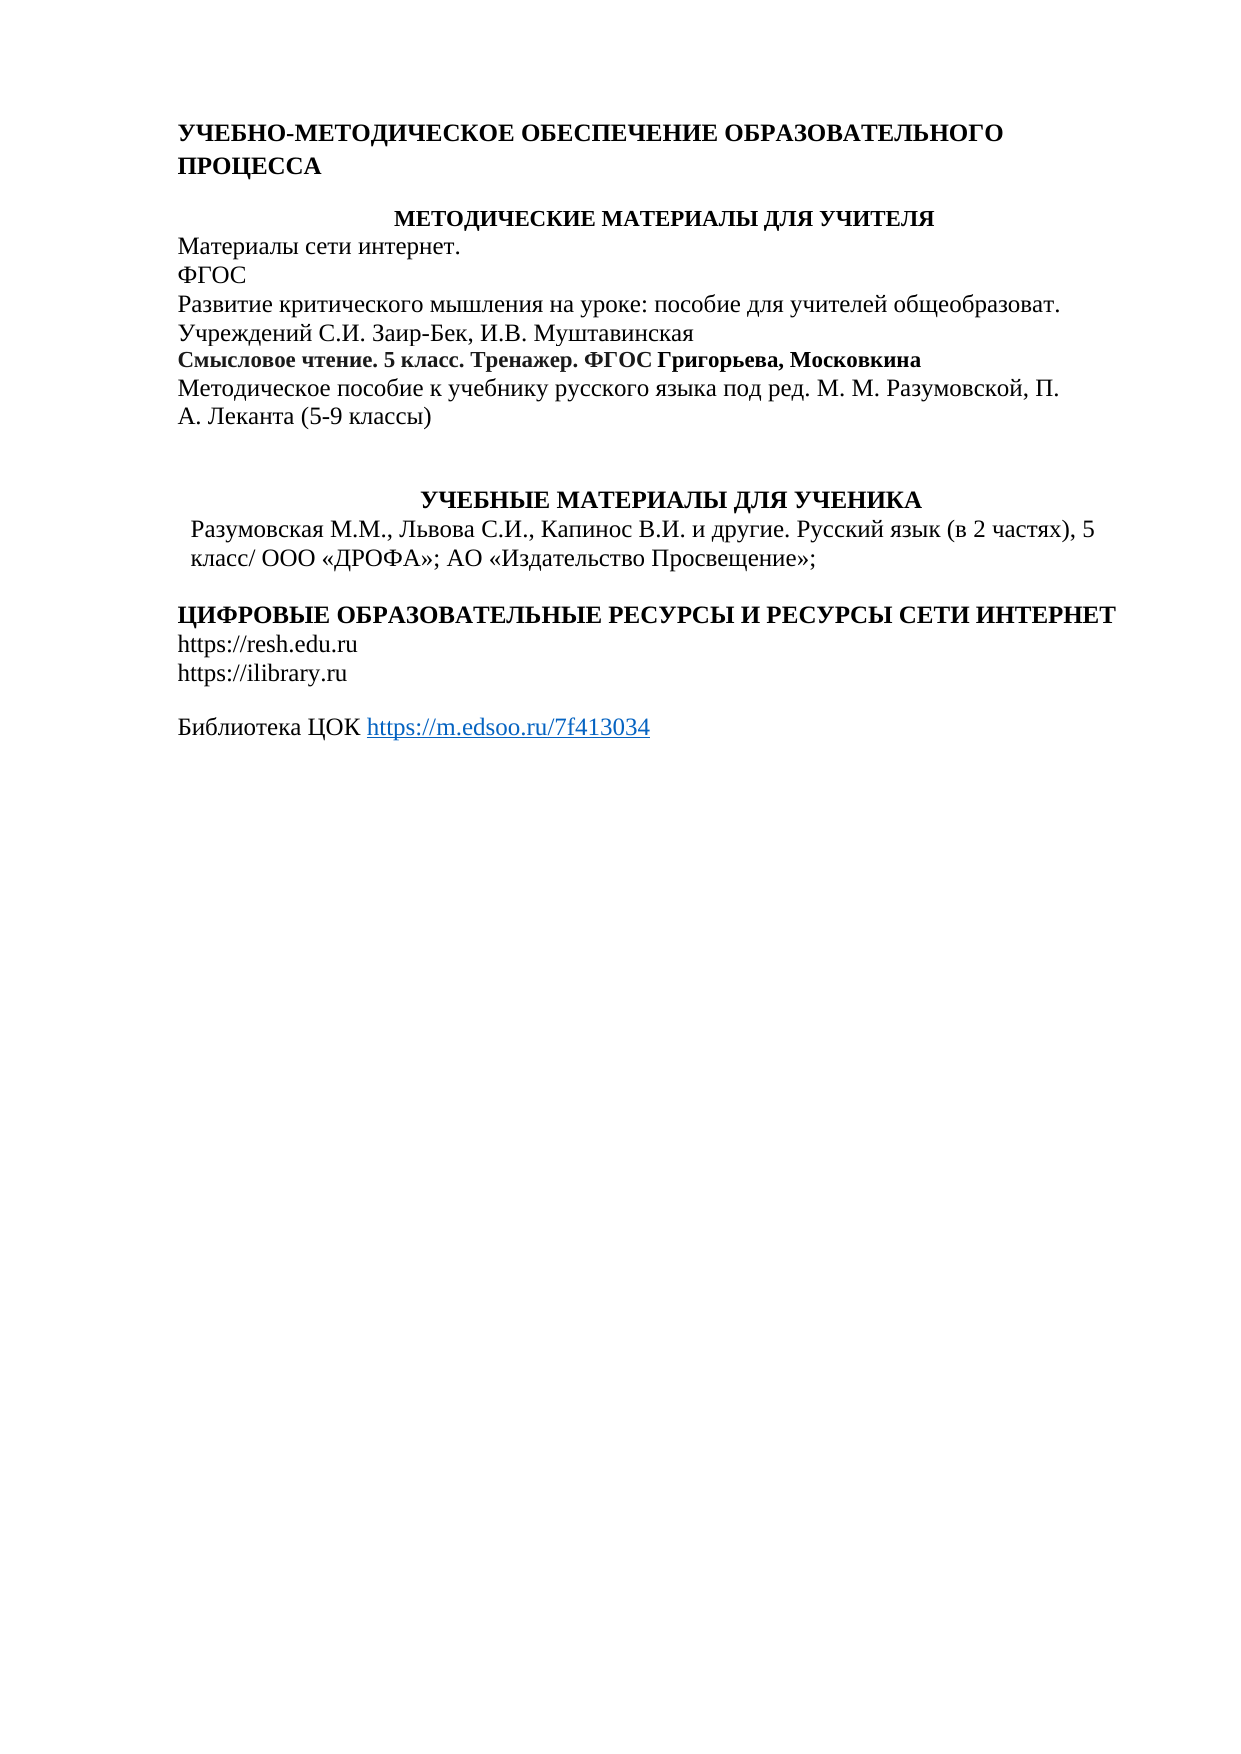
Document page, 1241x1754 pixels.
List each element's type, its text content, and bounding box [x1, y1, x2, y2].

text https://ilibrary.ru [177, 658, 1152, 687]
text Методическое пособие к учебнику русского языка под ред. М. М. Разумовской, П. А. Леканта (5-9 классы) [177, 373, 1085, 430]
text https://resh.edu.ru [177, 629, 1152, 658]
text Материалы сети интернет. [177, 231, 1152, 260]
text ЦИФРОВЫЕ ОБРАЗОВАТЕЛЬНЫЕ РЕСУРСЫ И РЕСУРСЫ СЕТИ ИНТЕРНЕТ [177, 600, 1152, 629]
text Разумовская М.М., Львова С.И., Капинос В.И. и другие. Русский язык (в 2 частях), 5 класс/ ООО «ДРОФА»; АО «Издательство Просвещение»; [190, 514, 1152, 572]
text ФГОС [177, 260, 1152, 289]
text УЧЕБНО-МЕТОДИЧЕСКОЕ ОБЕСПЕЧЕНИЕ ОБРАЗОВАТЕЛЬНОГО ПРОЦЕССА [177, 118, 1152, 180]
text Библиотека ЦОК https://m.edsoo.ru/7f413034 [177, 712, 1152, 740]
text МЕТОДИЧЕСКИЕ МАТЕРИАЛЫ ДЛЯ УЧИТЕЛЯ [177, 205, 1152, 231]
text УЧЕБНЫЕ МАТЕРИАЛЫ ДЛЯ УЧЕНИКА [190, 457, 1152, 514]
text Смысловое чтение. 5 класс. Тренажер. ФГОС Григорьева, Московкина [653, 346, 1152, 373]
text Развитие критического мышления на уроке: пособие для учителей общеобразоват. Учреждений С.И. Заир-Бек, И.В. Муштавинская [177, 289, 1152, 346]
